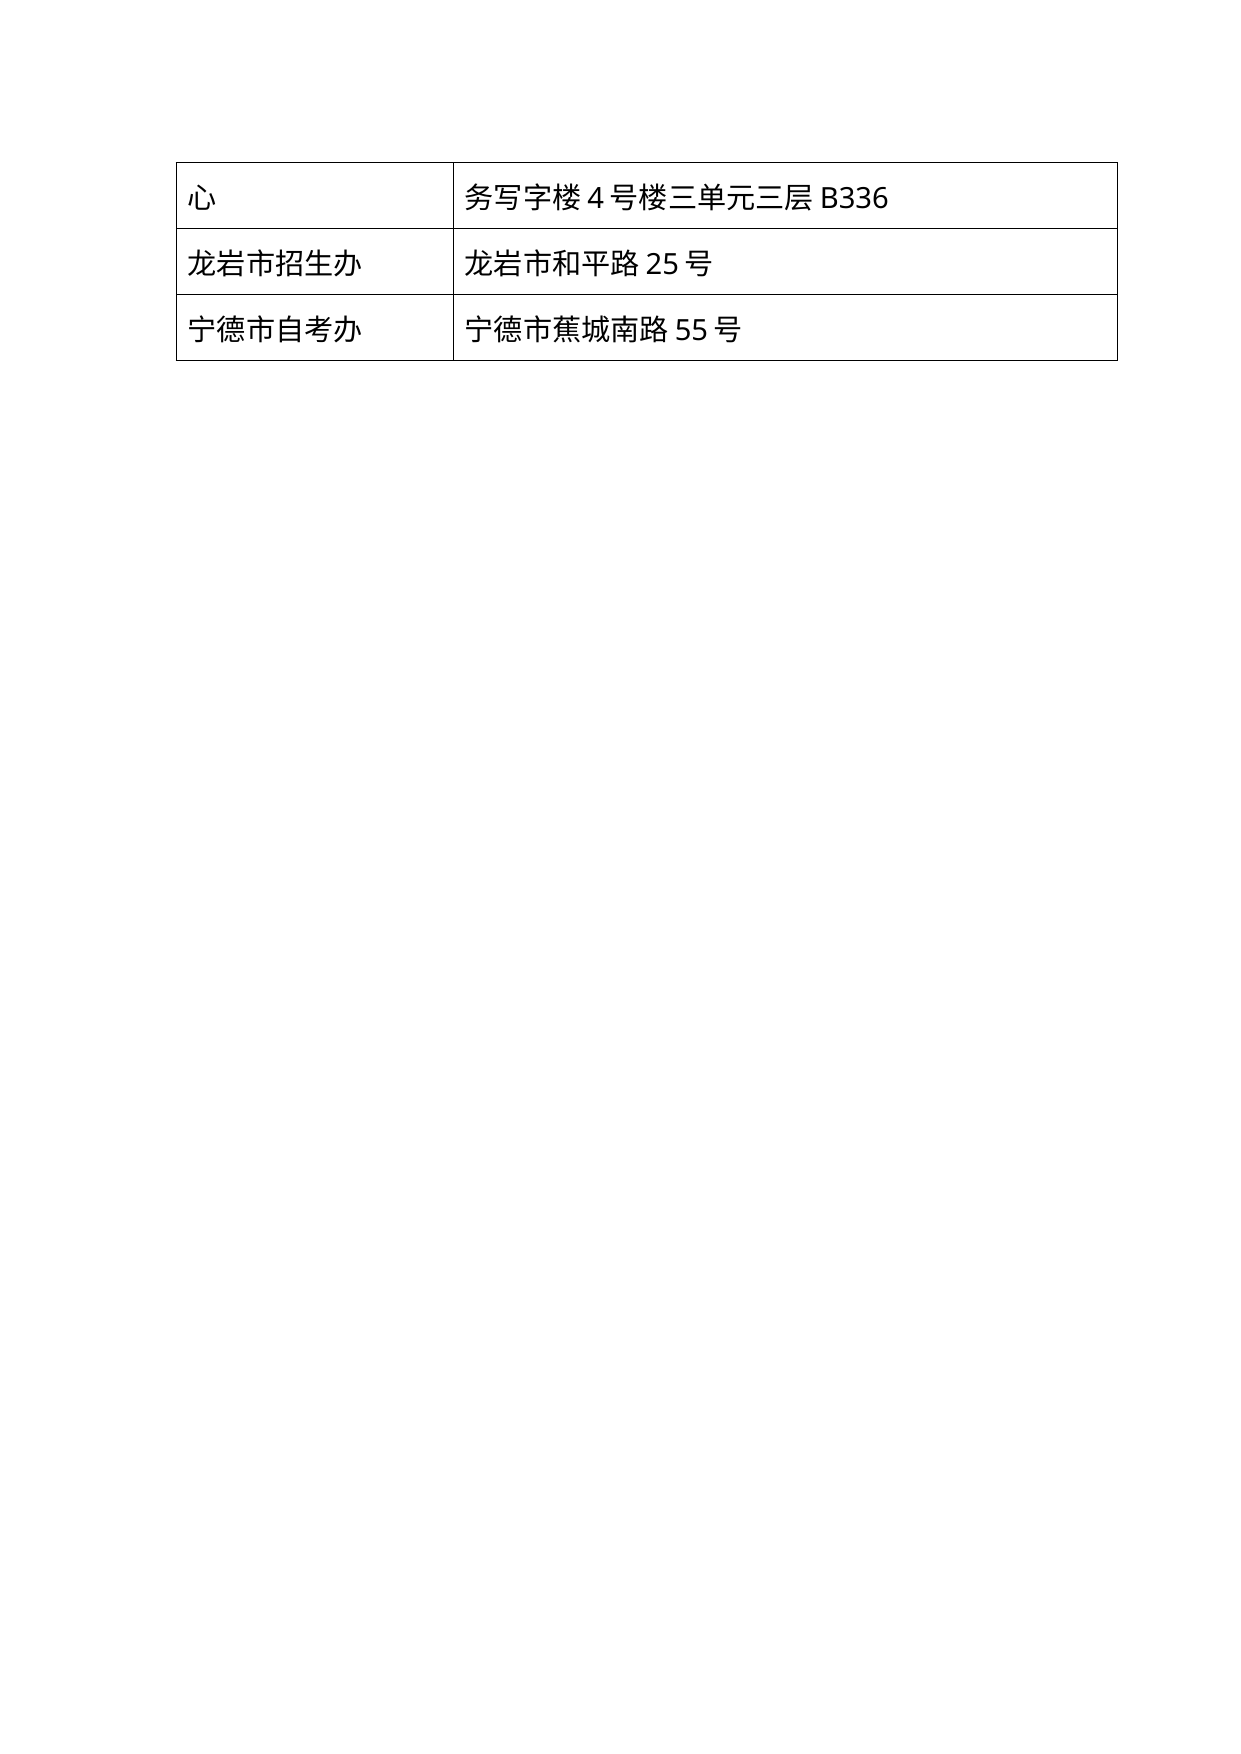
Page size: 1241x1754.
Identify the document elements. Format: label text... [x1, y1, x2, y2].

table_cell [454, 163, 1117, 228]
table_cell 宁德市蕉城南路55号 [454, 295, 1117, 360]
table_cell 龙岩市和平路25号 [454, 229, 1117, 294]
table_cell 宁德市自考办 [177, 295, 453, 360]
table_cell 南平市自学考试中心 [177, 163, 453, 228]
table_cell 龙岩市招生办 [177, 229, 453, 294]
